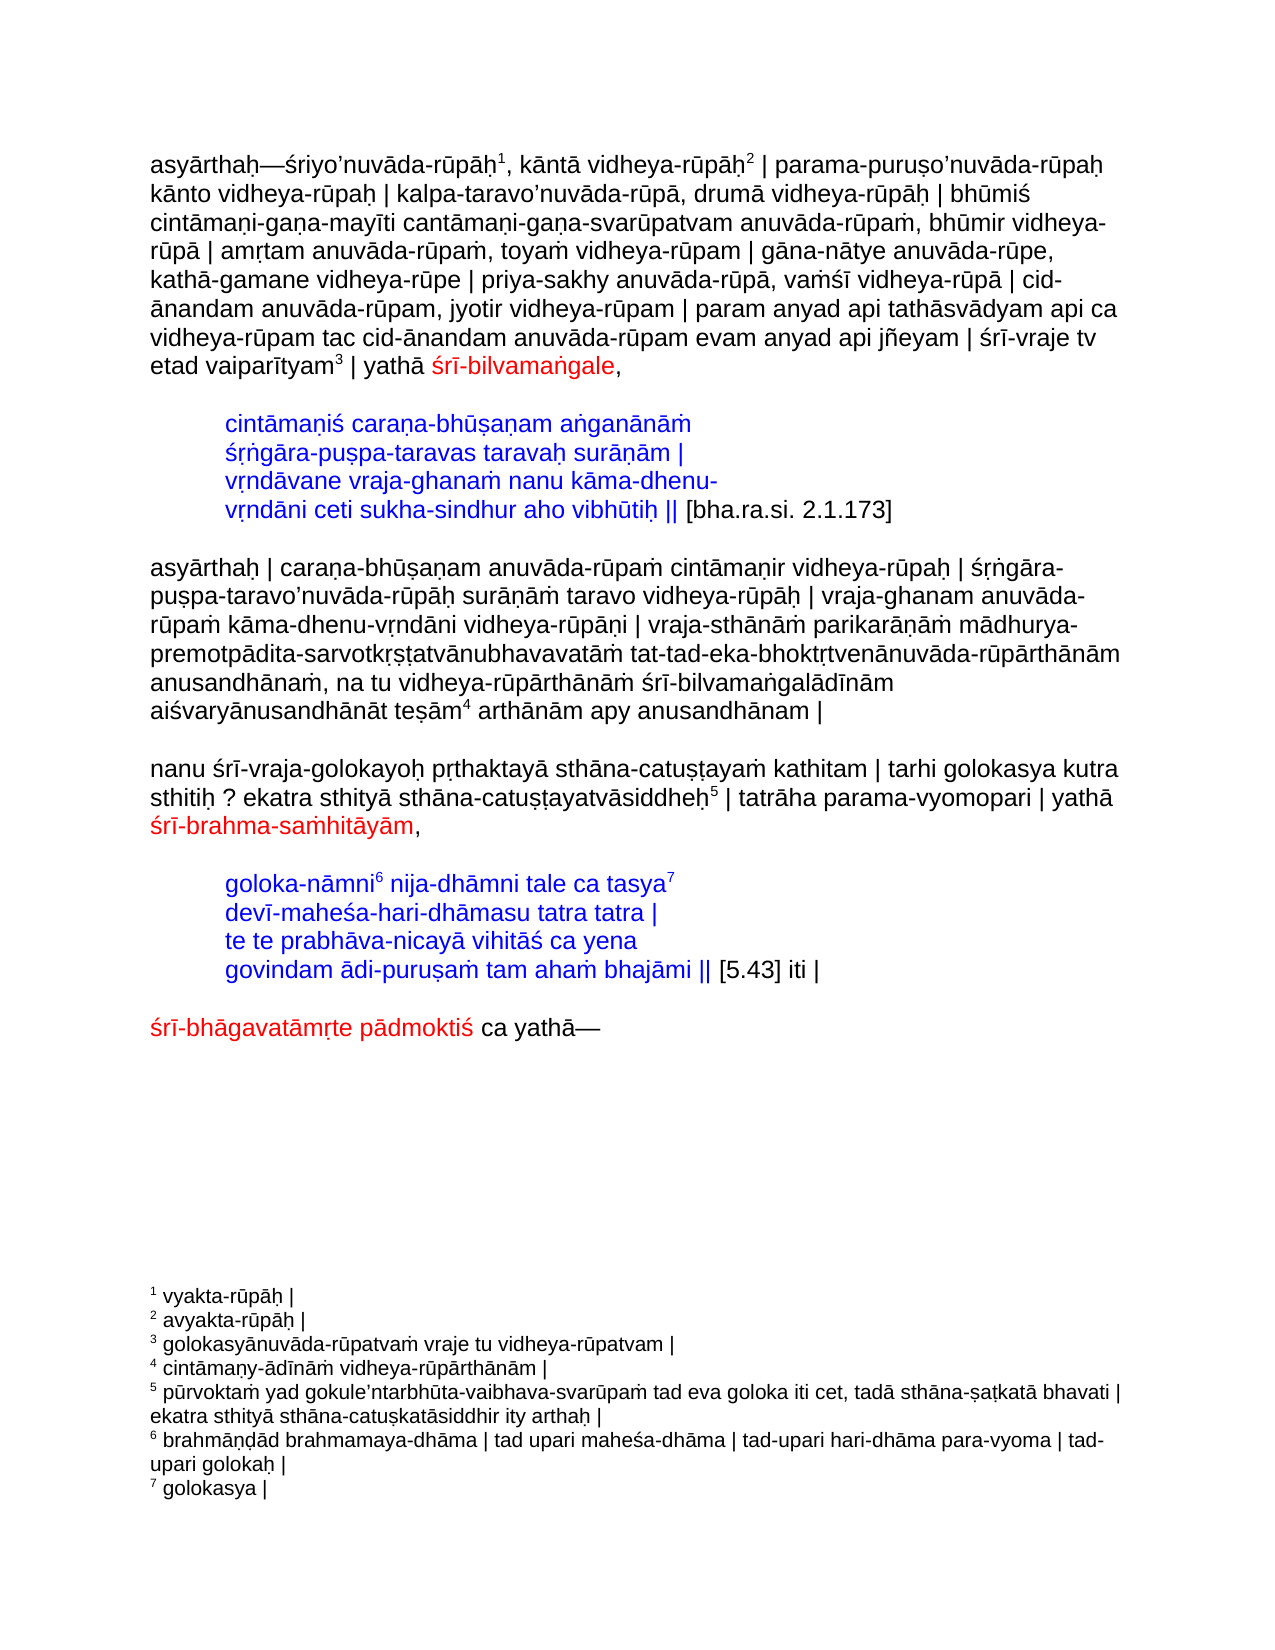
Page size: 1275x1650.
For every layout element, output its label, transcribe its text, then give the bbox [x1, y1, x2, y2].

text vṛndāvane vraja-ghanaṁ nanu kāma-dhenu- [225, 466, 1050, 495]
text goloka-nāmni nija-dhāmni tale ca tasya [225, 869, 1050, 897]
text govindam ādi-puruṣaṁ tam ahaṁ bhajāmi || [5.43] iti | [225, 955, 1050, 984]
text nanu śrī-vraja-golokayoḥ pṛthaktayā sthāna-catuṣṭayaṁ kathitam | tarhi golokasya kutra sthitiḥ ? ekatra sthityā sthāna-catuṣṭayatvāsiddheḥ | tatrāha parama-vyomopari | yathā śrī-brahma-saṁhitāyām, [150, 754, 1125, 840]
text asyārthaḥ | caraṇa-bhūṣaṇam anuvāda-rūpaṁ cintāmaṇir vidheya-rūpaḥ | śṛṅgāra-puṣpa-taravo’nuvāda-rūpāḥ surāṇāṁ taravo vidheya-rūpāḥ | vraja-ghanam anuvāda-rūpaṁ kāma-dhenu-vṛndāni vidheya-rūpāṇi | vraja-sthānāṁ parikarāṇāṁ mādhurya-premotpādita-sarvotkṛṣṭatvānubhavavatāṁ tat-tad-eka-bhoktṛtvenānuvāda-rūpārthānām anusandhānaṁ, na tu vidheya-rūpārthānāṁ śrī-bilvamaṅgalādīnām aiśvaryānusandhānāt teṣām arthānām apy anusandhānam | [150, 552, 1125, 725]
text devī-maheśa-hari-dhāmasu tatra tatra | [225, 897, 1050, 926]
text vṛndāni ceti sukha-sindhur aho vibhūtiḥ || [bha.ra.si. 2.1.173] [225, 495, 1050, 524]
text śṛṅgāra-puṣpa-taravas taravaḥ surāṇām | [225, 437, 1050, 466]
text cintāmaṇiś caraṇa-bhūṣaṇam aṅganānāṁ [225, 409, 1050, 437]
text te te prabhāva-nicayā vihitāś ca yena [225, 926, 1050, 955]
text śrī-bhāgavatāmṛte pādmoktiś ca yathā— [150, 1012, 1125, 1041]
text asyārthaḥ—śriyo’nuvāda-rūpāḥ, kāntā vidheya-rūpāḥ | parama-puruṣo’nuvāda-rūpaḥ kānto vidheya-rūpaḥ | kalpa-taravo’nuvāda-rūpā, drumā vidheya-rūpāḥ | bhūmiś cintāmaṇi-gaṇa-mayīti cantāmaṇi-gaṇa-svarūpatvam anuvāda-rūpaṁ, bhūmir vidheya-rūpā | amṛtam anuvāda-rūpaṁ, toyaṁ vidheya-rūpam | gāna-nātye anuvāda-rūpe, kathā-gamane vidheya-rūpe | priya-sakhy anuvāda-rūpā, vaṁśī vidheya-rūpā | cid-ānandam anuvāda-rūpam, jyotir vidheya-rūpam | param anyad api tathāsvādyam api ca vidheya-rūpam tac cid-ānandam anuvāda-rūpam evam anyad api jñeyam | śrī-vraje tv etad vaiparītyam | yathā śrī-bilvamaṅgale, [150, 150, 1125, 380]
